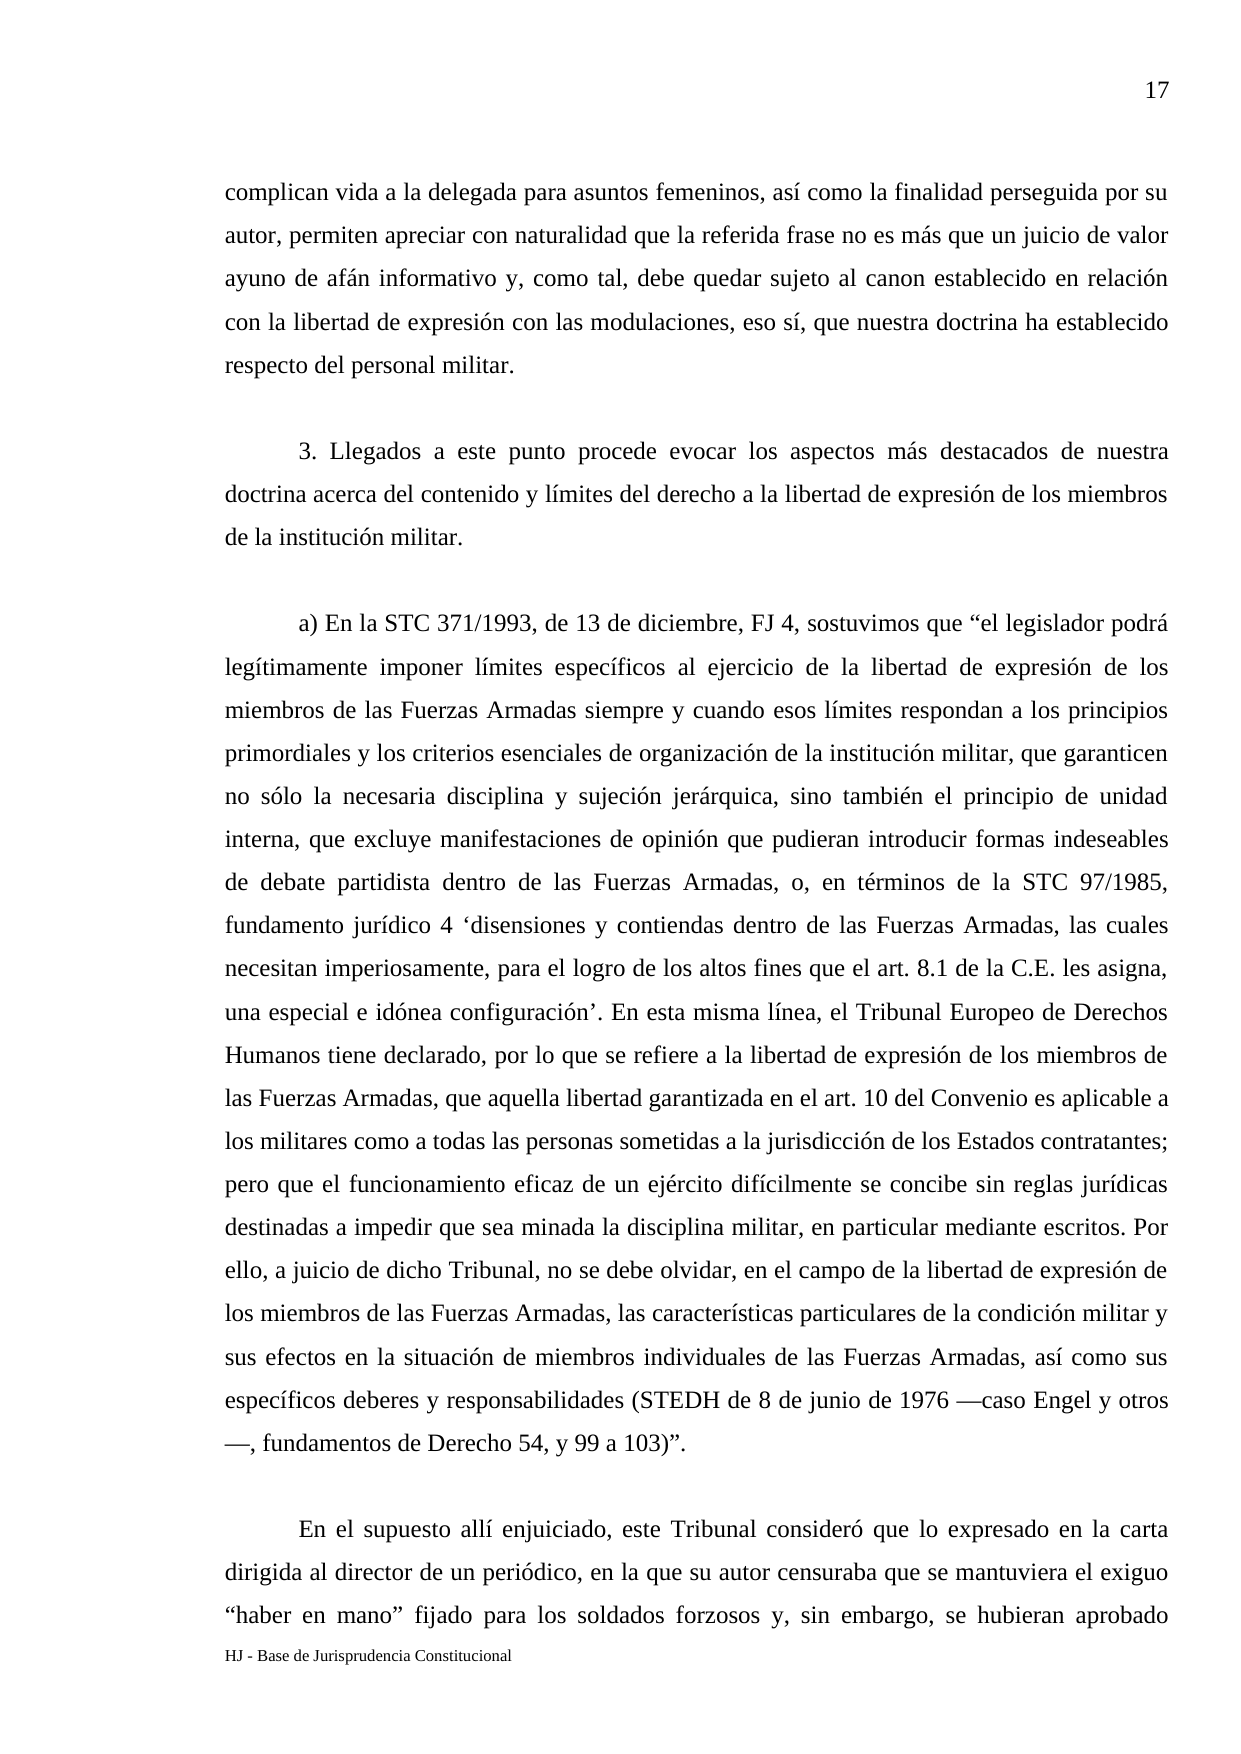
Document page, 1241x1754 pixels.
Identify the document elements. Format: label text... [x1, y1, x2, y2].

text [224, 1514, 1169, 1629]
text 3. Llegados a este punto procede evocar los aspectos más destacados de nuestra doctrina acerca del contenido y límites del derecho a la libertad de expresión de los miembros de la institución militar. [224, 436, 1169, 551]
text a) En la STC 371/1993, de 13 de diciembre, FJ 4, sostuvimos que “el legislador podrá legítimamente imponer límites específicos al ejercicio de la libertad de expresión de los miembros de las Fuerzas Armadas siempre y cuando esos límites respondan a los principios primordiales y los criterios esenciales de organización de la institución militar, que garanticen no sólo la necesaria disciplina y sujeción jerárquica, sino también el principio de unidad interna, que excluye manifestaciones de opinión que pudieran introducir formas indeseables de debate partidista dentro de las Fuerzas Armadas, o, en términos de la STC 97/1985, fundamento jurídico 4 ‘disensiones y contiendas dentro de las Fuerzas Armadas, las cuales necesitan imperiosamente, para el logro de los altos fines que el art. 8.1 de la C.E. les asigna, una especial e idónea configuración’. En esta misma línea, el Tribunal Europeo de Derechos Humanos tiene declarado, por lo que se refiere a la libertad de expresión de los miembros de las Fuerzas Armadas, que aquella libertad garantizada en el art. 10 del Convenio es aplicable a los militares como a todas las personas sometidas a la jurisdicción de los Estados contratantes; pero que el funcionamiento eficaz de un ejército difícilmente se concibe sin reglas jurídicas destinadas a impedir que sea minada la disciplina militar, en particular mediante escritos. Por ello, a juicio de dicho Tribunal, no se debe olvidar, en el campo de la libertad de expresión de los miembros de las Fuerzas Armadas, las características particulares de la condición militar y sus efectos en la situación de miembros individuales de las Fuerzas Armadas, así como sus específicos deberes y responsabilidades (STEDH de 8 de junio de 1976 —caso Engel y otros—, fundamentos de Derecho 54, y 99 a 103)”. [224, 608, 1169, 1457]
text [224, 177, 1169, 378]
